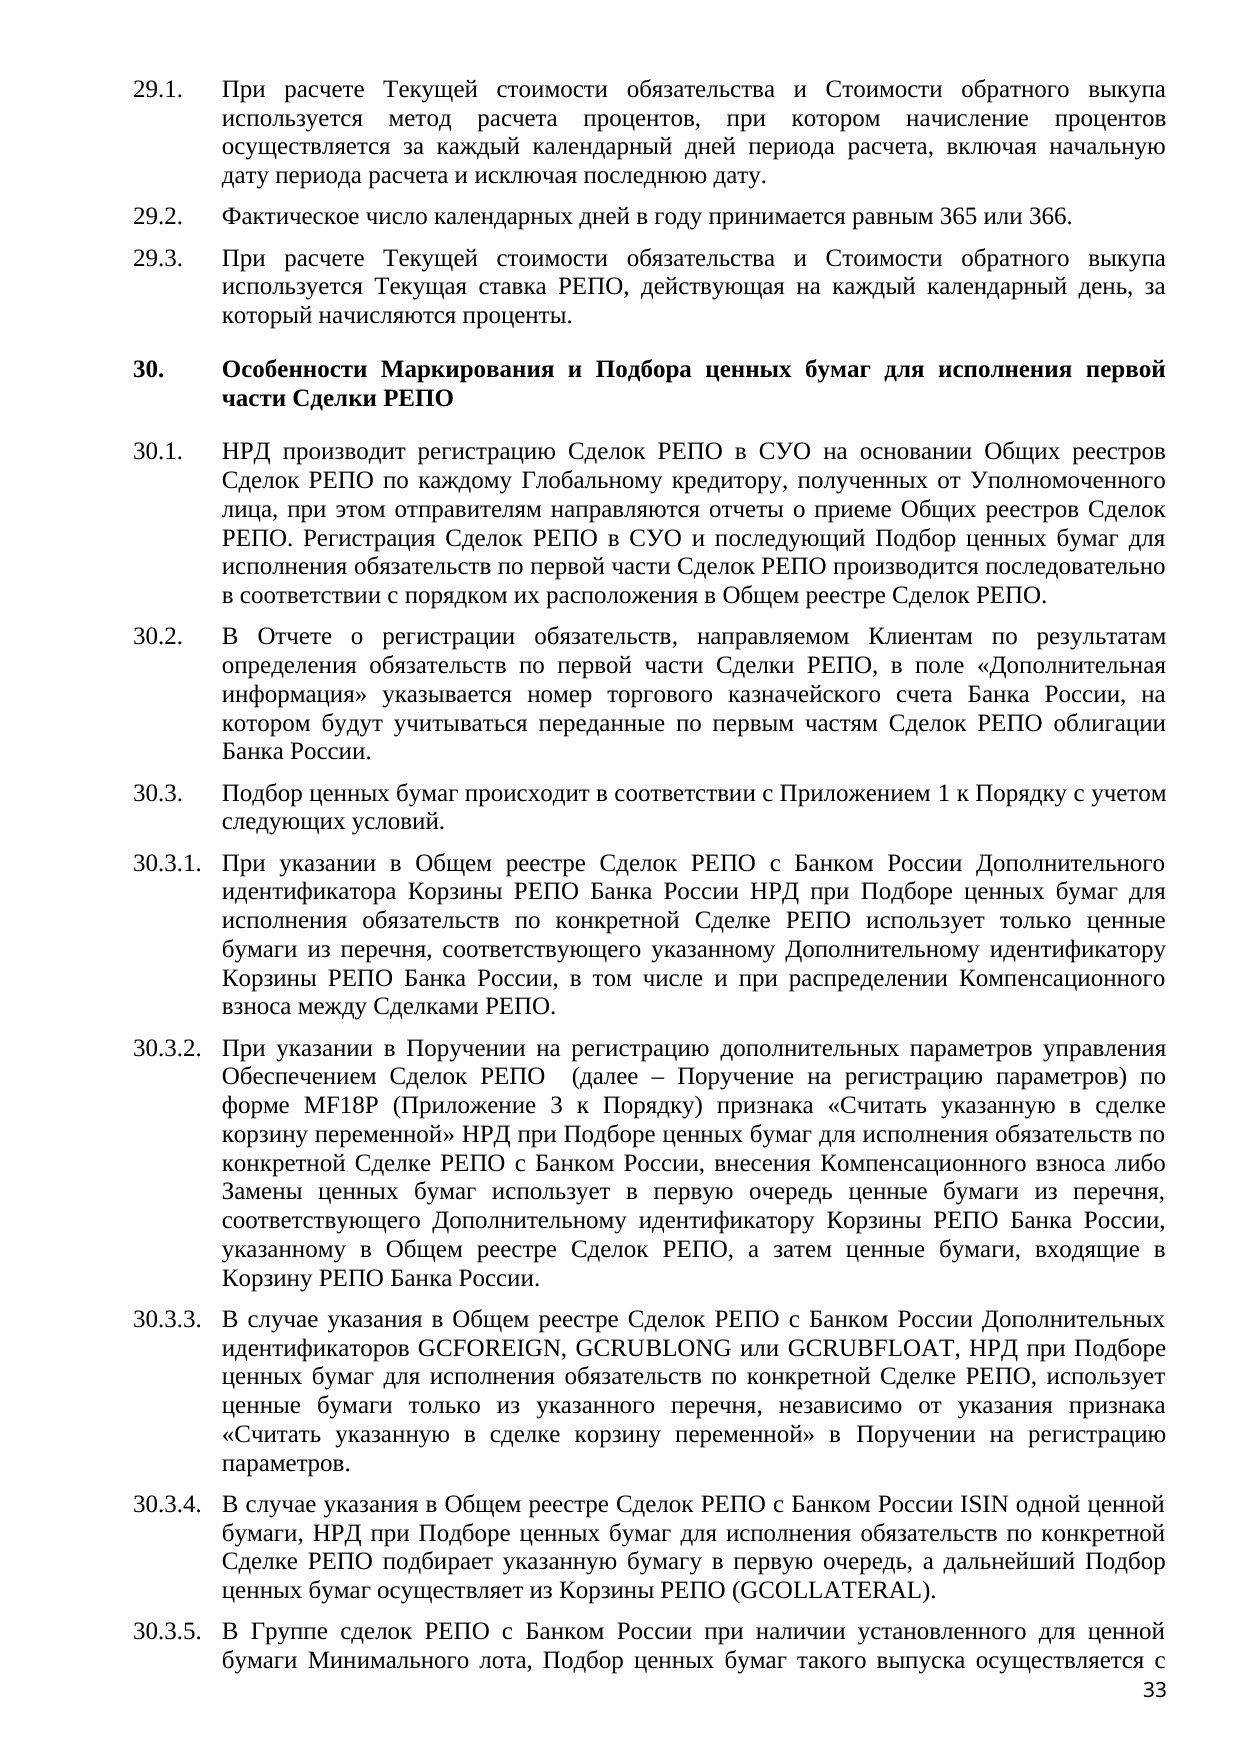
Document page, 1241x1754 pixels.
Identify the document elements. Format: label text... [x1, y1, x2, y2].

list При указании в Общем реестре Сделок РЕПО с Банком России Дополнительного идентификатора Корзины РЕПО Банка России НРД при Подборе ценных бумаг для исполнения обязательств по конкретной Сделке РЕПО использует только ценные бумаги из перечня, соответствующего указанному Дополнительному идентификатору Корзины РЕПО Банка России, в том числе и при распределении Компенсационного взноса между Сделками РЕПО. [133, 848, 1167, 1020]
list Подбор ценных бумаг происходит в соответствии с Приложением 1 к Порядку с учетом следующих условий. [133, 778, 1167, 835]
list В Отчете о регистрации обязательств, направляемом Клиентам по результатам определения обязательств по первой части Сделки РЕПО, в поле «Дополнительная информация» указывается номер торгового казначейского счета Банка России, на котором будут учитываться переданные по первым частям Сделок РЕПО облигации Банка России. [133, 621, 1167, 765]
list НРД производит регистрацию Сделок РЕПО в СУО на основании Общих реестров Сделок РЕПО по каждому Глобальному кредитору, полученных от Уполномоченного лица, при этом отправителям направляются отчеты о приеме Общих реестров Сделок РЕПО. Регистрация Сделок РЕПО в СУО и последующий Подбор ценных бумаг для исполнения обязательств по первой части Сделок РЕПО производится последовательно в соответствии с порядком их расположения в Общем реестре Сделок РЕПО. [133, 436, 1167, 609]
list Фактическое число календарных дней в году принимается равным 365 или 366. [133, 201, 1167, 230]
subtitle Особенности Маркирования и Подбора ценных бумаг для исполнения первой части Сделки РЕПО [133, 354, 1167, 411]
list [133, 1616, 1167, 1674]
list В случае указания в Общем реестре Сделок РЕПО с Банком России ISIN одной ценной бумаги, НРД при Подборе ценных бумаг для исполнения обязательств по конкретной Сделке РЕПО подбирает указанную бумагу в первую очередь, а дальнейший Подбор ценных бумаг осуществляет из Корзины РЕПО (GCOLLATERAL). [133, 1489, 1167, 1604]
list При расчете Текущей стоимости обязательства и Стоимости обратного выкупа используется Текущая ставка РЕПО, действующая на каждый календарный день, за который начисляются проценты. [133, 243, 1167, 329]
list При указании в Поручении на регистрацию дополнительных параметров управления Обеспечением Сделок РЕПО (далее – Поручение на регистрацию параметров) по форме MF18P (Приложение 3 к Порядку) признака «Считать указанную в сделке корзину переменной» НРД при Подборе ценных бумаг для исполнения обязательств по конкретной Сделке РЕПО с Банком России, внесения Компенсационного взноса либо Замены ценных бумаг использует в первую очередь ценные бумаги из перечня, соответствующего Дополнительному идентификатору Корзины РЕПО Банка России, указанному в Общем реестре Сделок РЕПО, а затем ценные бумаги, входящие в Корзину РЕПО Банка России. [133, 1033, 1167, 1291]
list В случае указания в Общем реестре Сделок РЕПО с Банком России Дополнительных идентификаторов GCFOREIGN, GCRUBLONG или GCRUBFLOAT, НРД при Подборе ценных бумаг для исполнения обязательств по конкретной Сделке РЕПО, использует ценные бумаги только из указанного перечня, независимо от указания признака «Считать указанную в сделке корзину переменной» в Поручении на регистрацию параметров. [133, 1304, 1167, 1476]
list При расчете Текущей стоимости обязательства и Стоимости обратного выкупа используется метод расчета процентов, при котором начисление процентов осуществляется за каждый календарный дней периода расчета, включая начальную дату периода расчета и исключая последнюю дату. [133, 74, 1167, 189]
